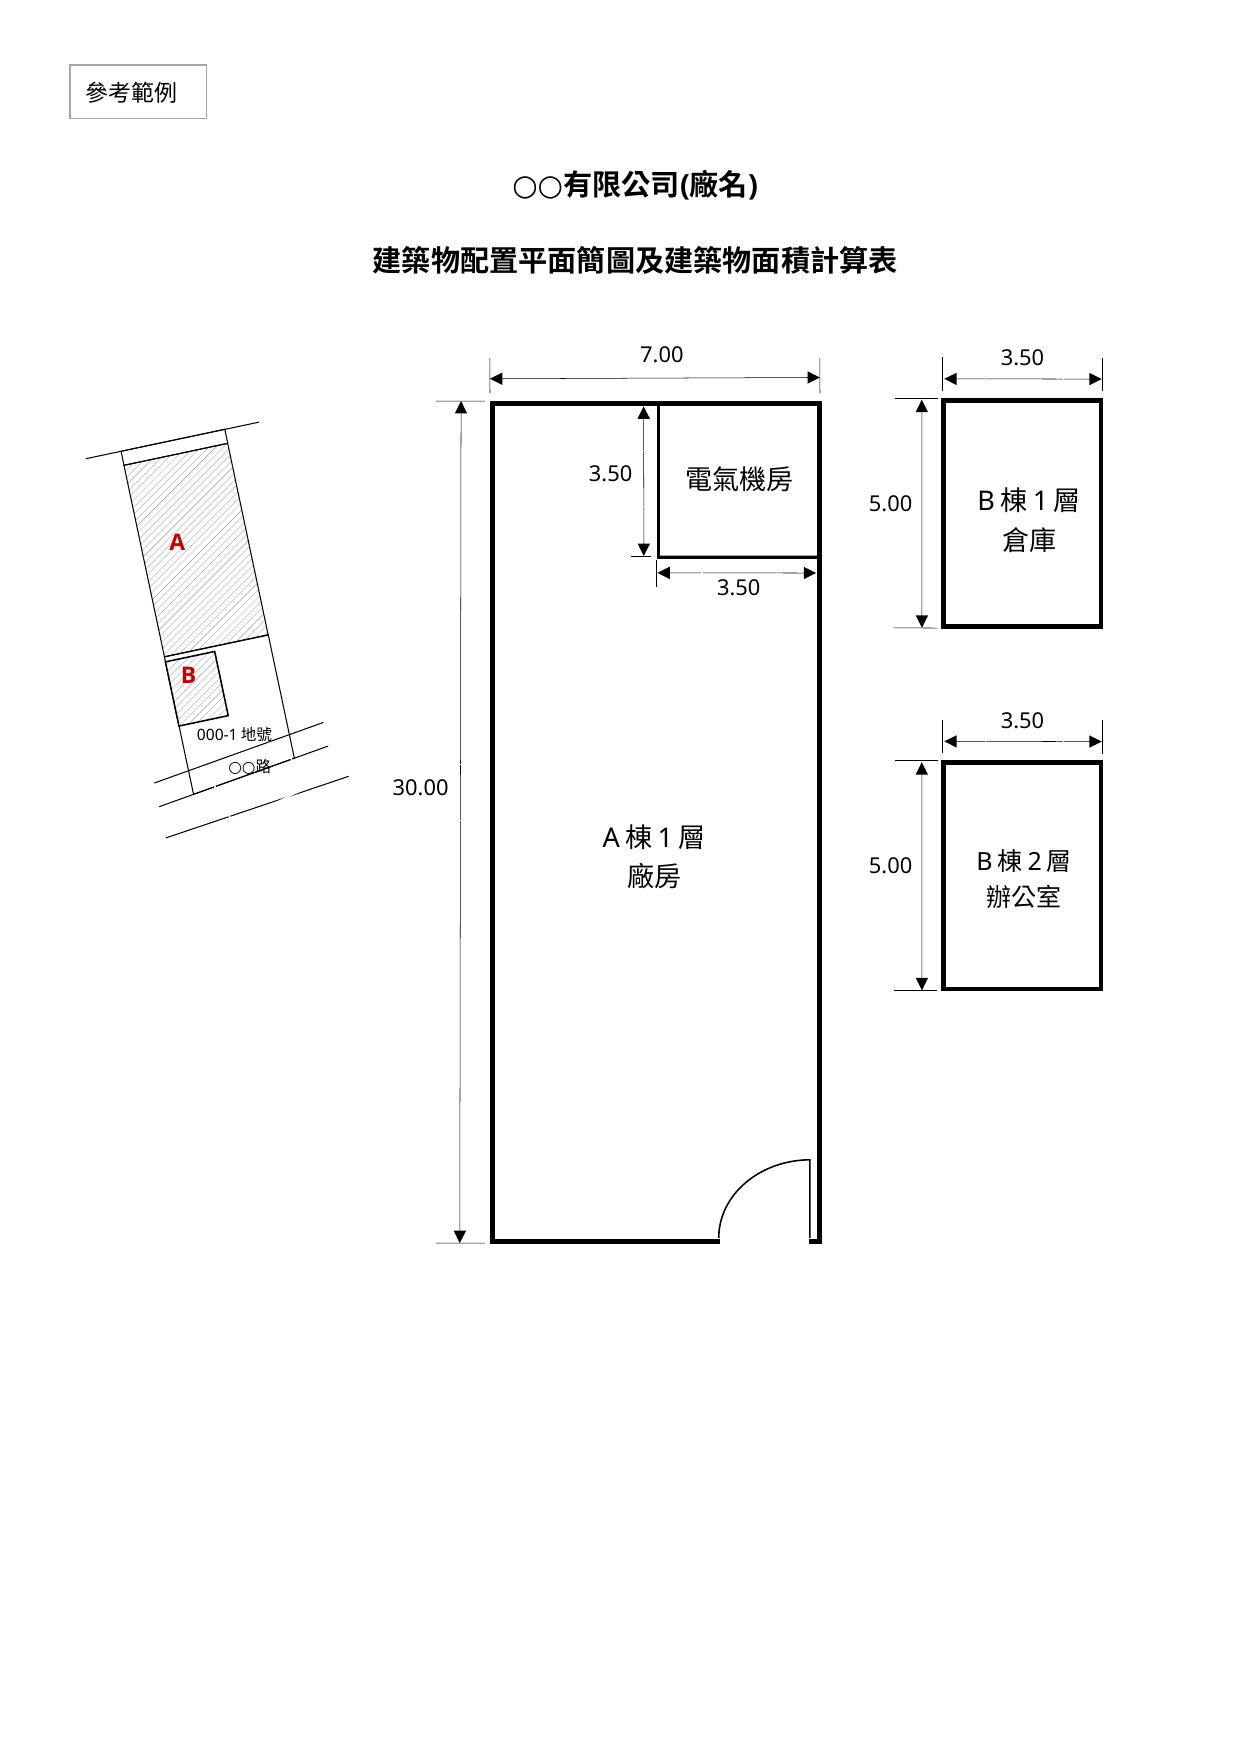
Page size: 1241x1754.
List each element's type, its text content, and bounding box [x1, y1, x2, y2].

text ○○有限公司(廠名) [148, 146, 1122, 221]
text 建築物配置平面簡圖及建築物面積計算表 [148, 221, 1122, 296]
